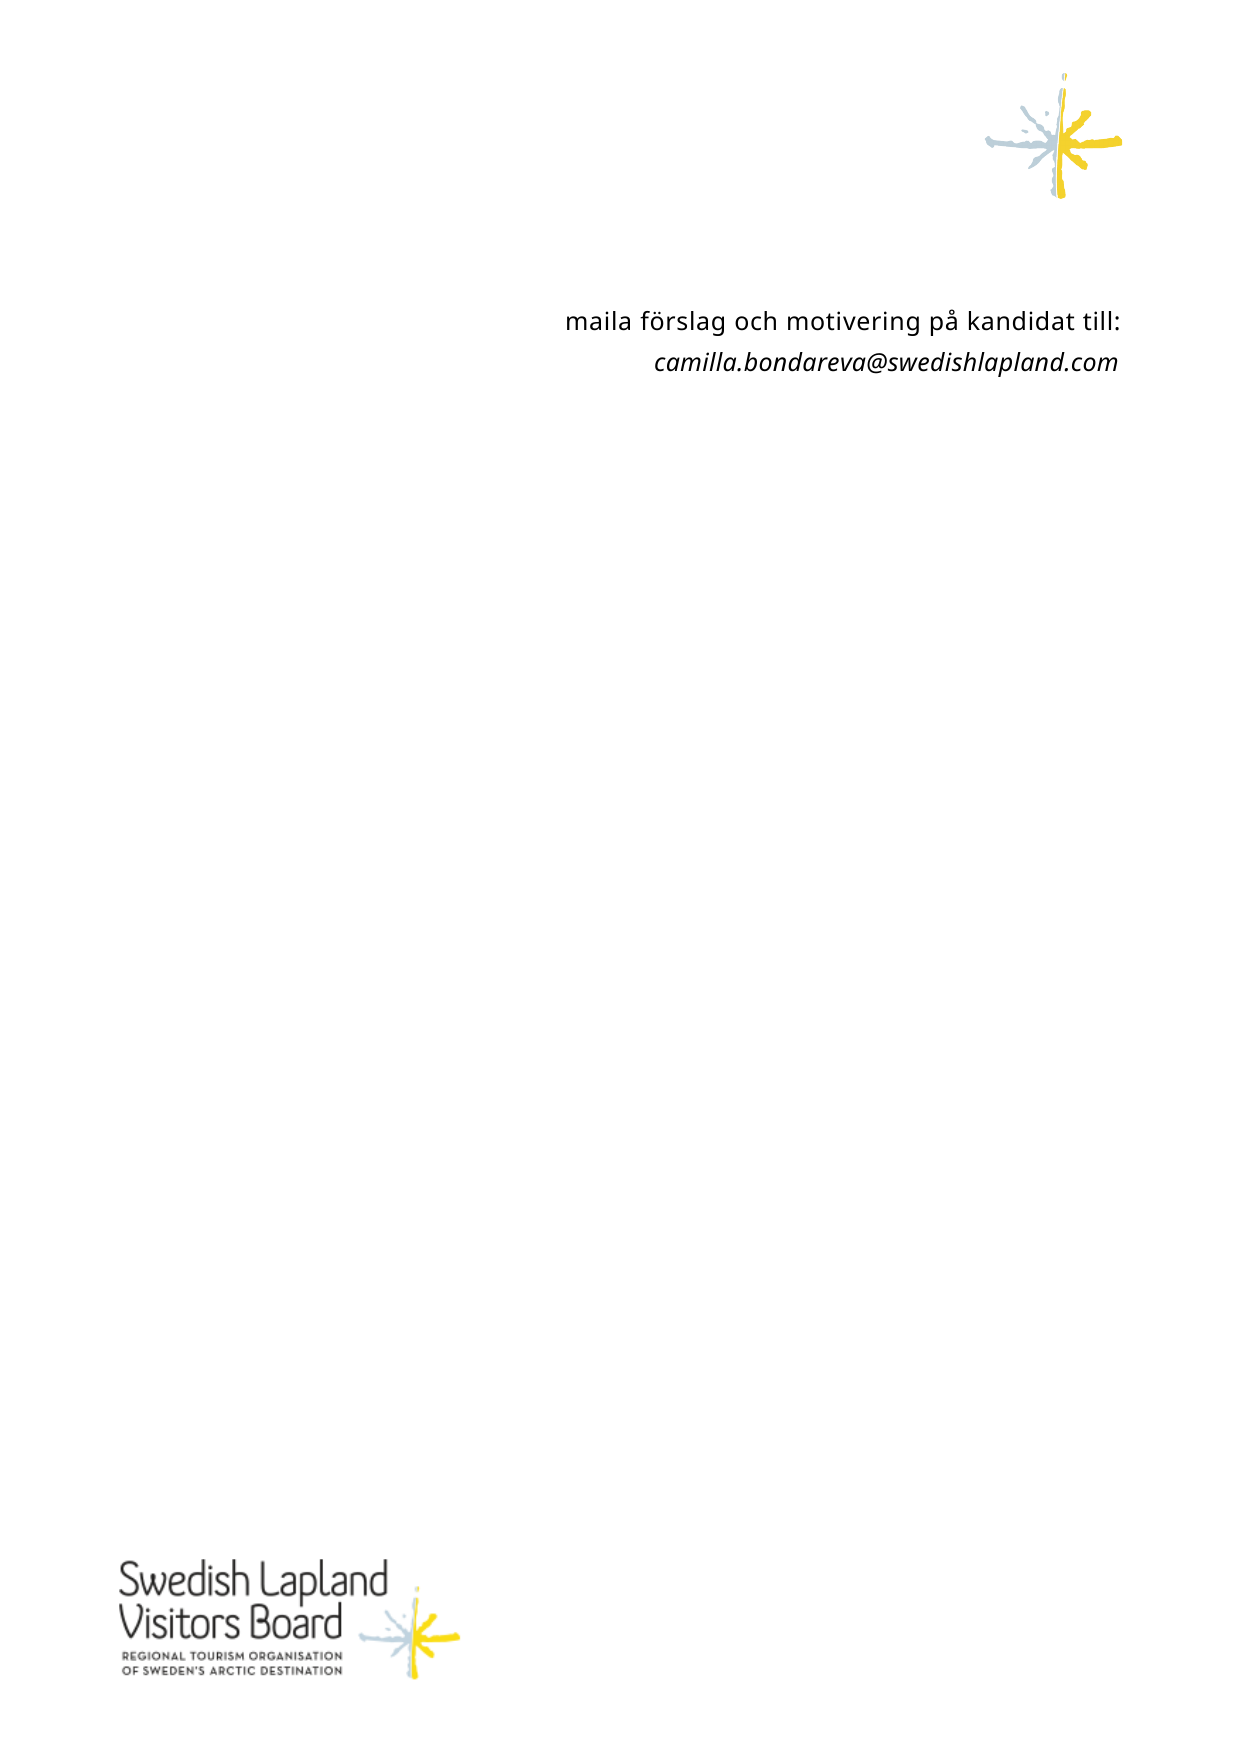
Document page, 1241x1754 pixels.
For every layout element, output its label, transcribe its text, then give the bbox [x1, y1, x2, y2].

picture [118, 1558, 463, 1681]
text maila förslag och motivering på kandidat till: camilla.bondareva@swedishlapland.com [177, 304, 1122, 379]
picture [984, 73, 1123, 199]
